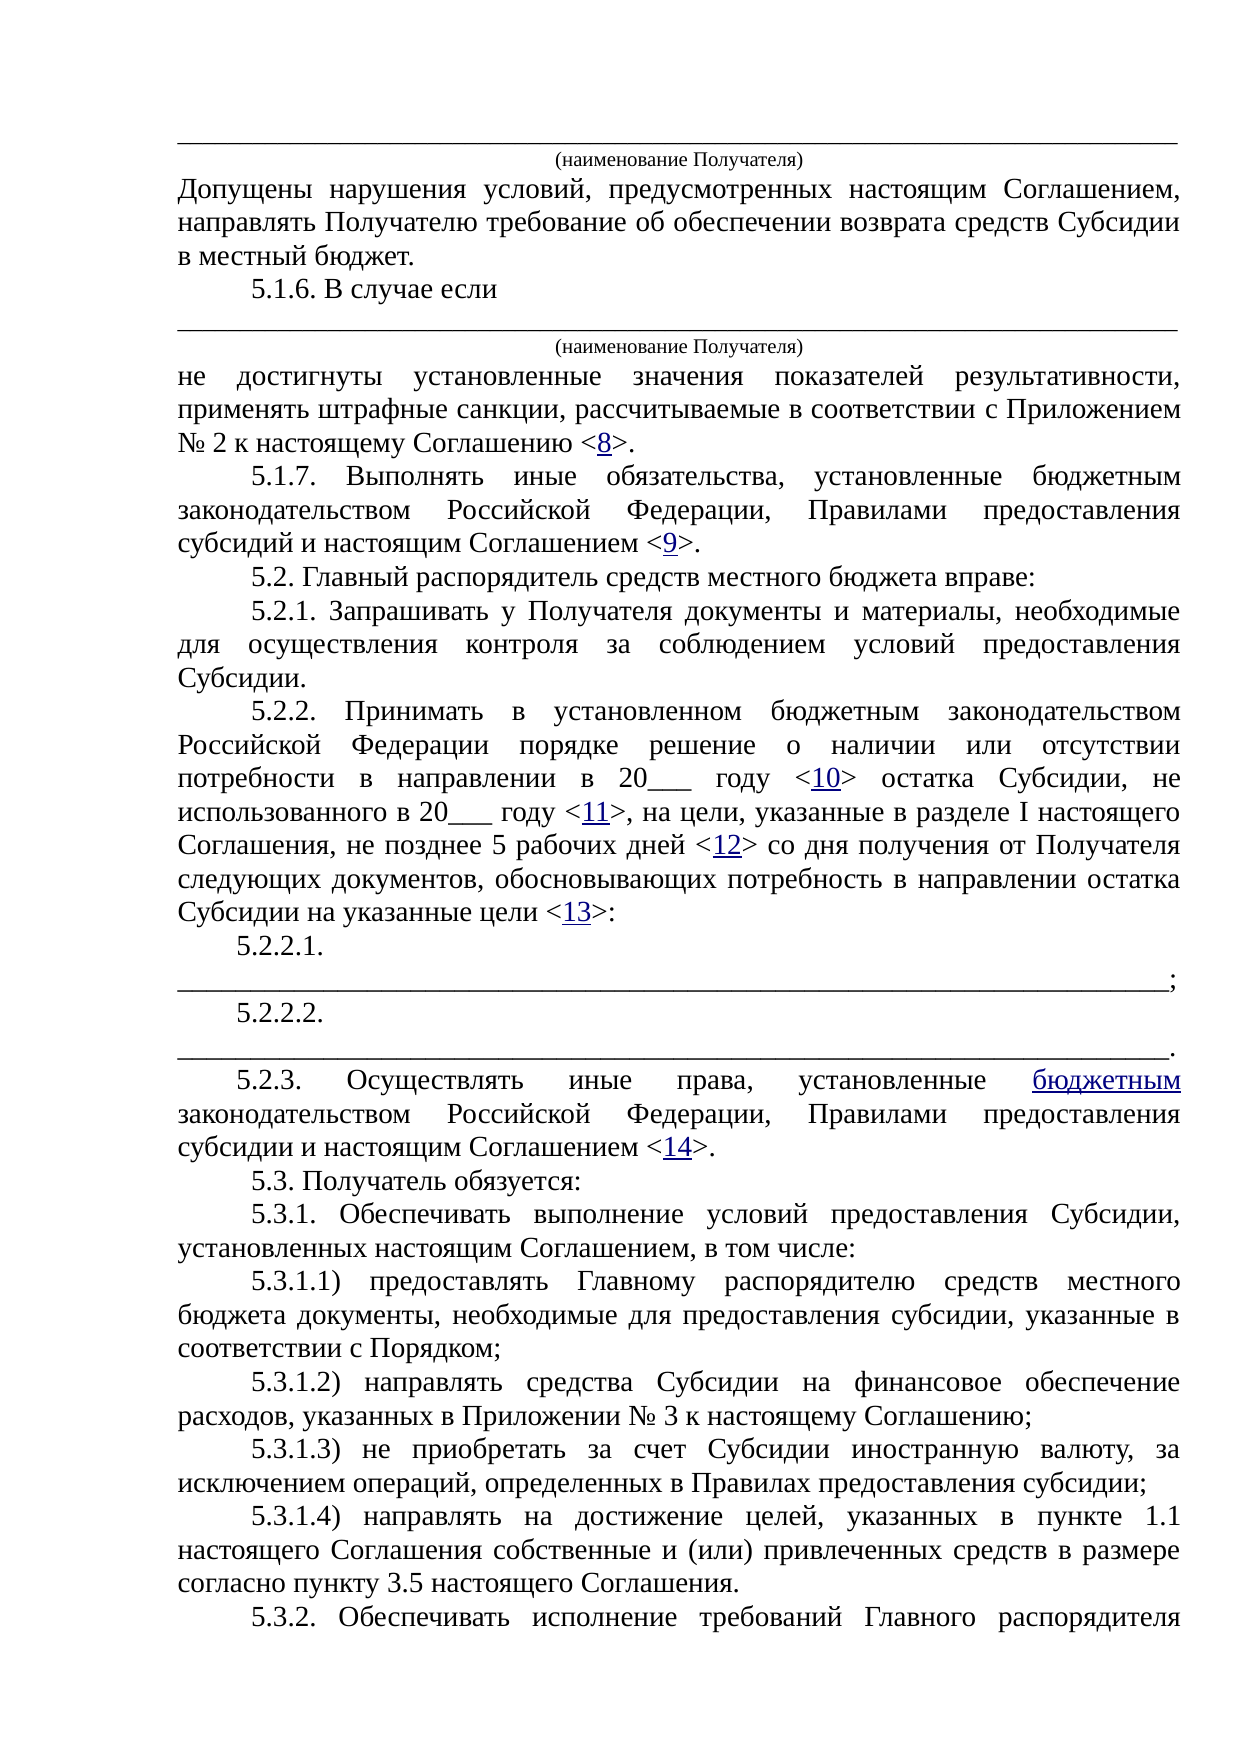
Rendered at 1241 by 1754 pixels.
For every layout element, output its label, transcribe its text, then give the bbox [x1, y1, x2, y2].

text не достигнуты установленные значения показателей результативности, применять штрафные санкции, рассчитываемые в соответствии с Приложением № 2 к настоящему Соглашению <8>. [177, 358, 1181, 458]
text 5.2.2. Принимать в установленном бюджетным законодательством Российской Федерации порядке решение о наличии или отсутствии потребности в направлении в 20___ году <10> остатка Субсидии, не использованного в 20___ году <11>, на цели, указанные в разделе I настоящего Соглашения, не позднее 5 рабочих дней <12> со дня получения от Получателя следующих документов, обосновывающих потребность в направлении остатка Субсидии на указанные цели <13>: [177, 693, 1181, 928]
text (наименование Получателя) [177, 334, 1181, 358]
text 5.2. Главный распорядитель средств местного бюджета вправе: [177, 559, 1181, 593]
text 5.3.1.2) направлять средства Субсидии на финансовое обеспечение расходов, указанных в Приложении № 3 к настоящему Соглашению; [177, 1364, 1181, 1431]
text (наименование Получателя) [177, 147, 1181, 171]
text 5.1.7. Выполнять иные обязательства, установленные бюджетным законодательством Российской Федерации, Правилами предоставления субсидий и настоящим Соглашением <9>. [177, 458, 1181, 559]
text ________________________________________________________________________________ [177, 118, 1181, 147]
text Допущены нарушения условий, предусмотренных настоящим Соглашением, направлять Получателю требование об обеспечении возврата средств Субсидии в местный бюджет. [177, 171, 1181, 272]
text 5.3.1. Обеспечивать выполнение условий предоставления Субсидии, установленных настоящим Соглашением, в том числе: [177, 1196, 1181, 1263]
text 5.3.1.3) не приобретать за счет Субсидии иностранную валюту, за исключением операций, определенных в Правилах предоставления субсидии; [177, 1431, 1181, 1498]
text 5.3.1.1) предоставлять Главному распорядителю средств местного бюджета документы, необходимые для предоставления субсидии, указанные в соответствии с Порядком; [177, 1263, 1181, 1364]
text 5.3.1.4) направлять на достижение целей, указанных в пункте 1.1 настоящего Соглашения собственные и (или) привлеченных средств в размере согласно пункту 3.5 настоящего Соглашения. [177, 1498, 1181, 1599]
text 5.2.2.1. ____________________________________________________________________; [177, 928, 1181, 995]
text ________________________________________________________________________________ [177, 305, 1181, 334]
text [177, 1599, 1181, 1632]
text 5.2.1. Запрашивать у Получателя документы и материалы, необходимые для осуществления контроля за соблюдением условий предоставления Субсидии. [177, 593, 1181, 693]
text 5.2.2.2. ____________________________________________________________________. [177, 995, 1181, 1062]
text 5.1.6. В случае если [177, 272, 1181, 305]
text 5.2.3. Осуществлять иные права, установленные бюджетным законодательством Российской Федерации, Правилами предоставления субсидии и настоящим Соглашением <14>. [177, 1062, 1181, 1163]
text 5.3. Получатель обязуется: [177, 1163, 1181, 1196]
